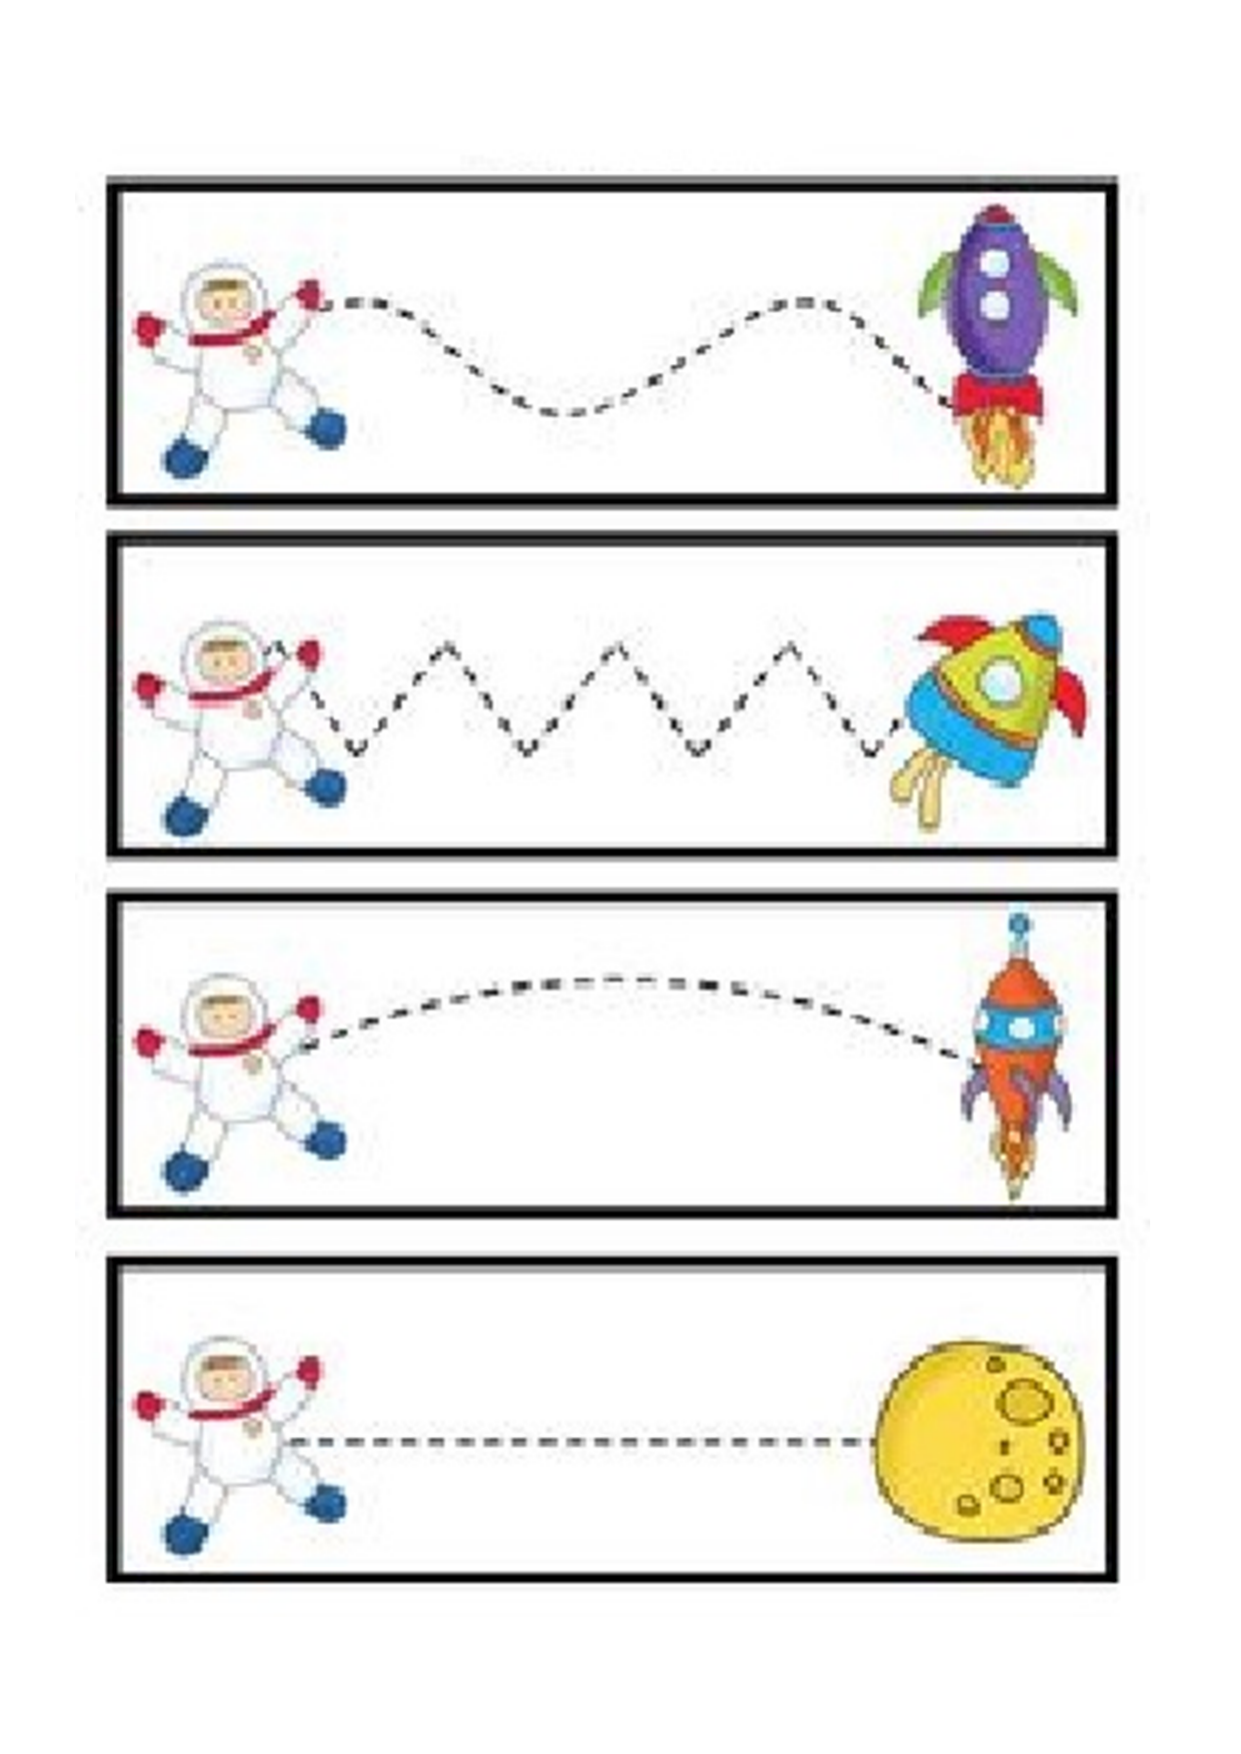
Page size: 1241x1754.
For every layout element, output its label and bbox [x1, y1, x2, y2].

picture [75, 127, 1150, 1617]
